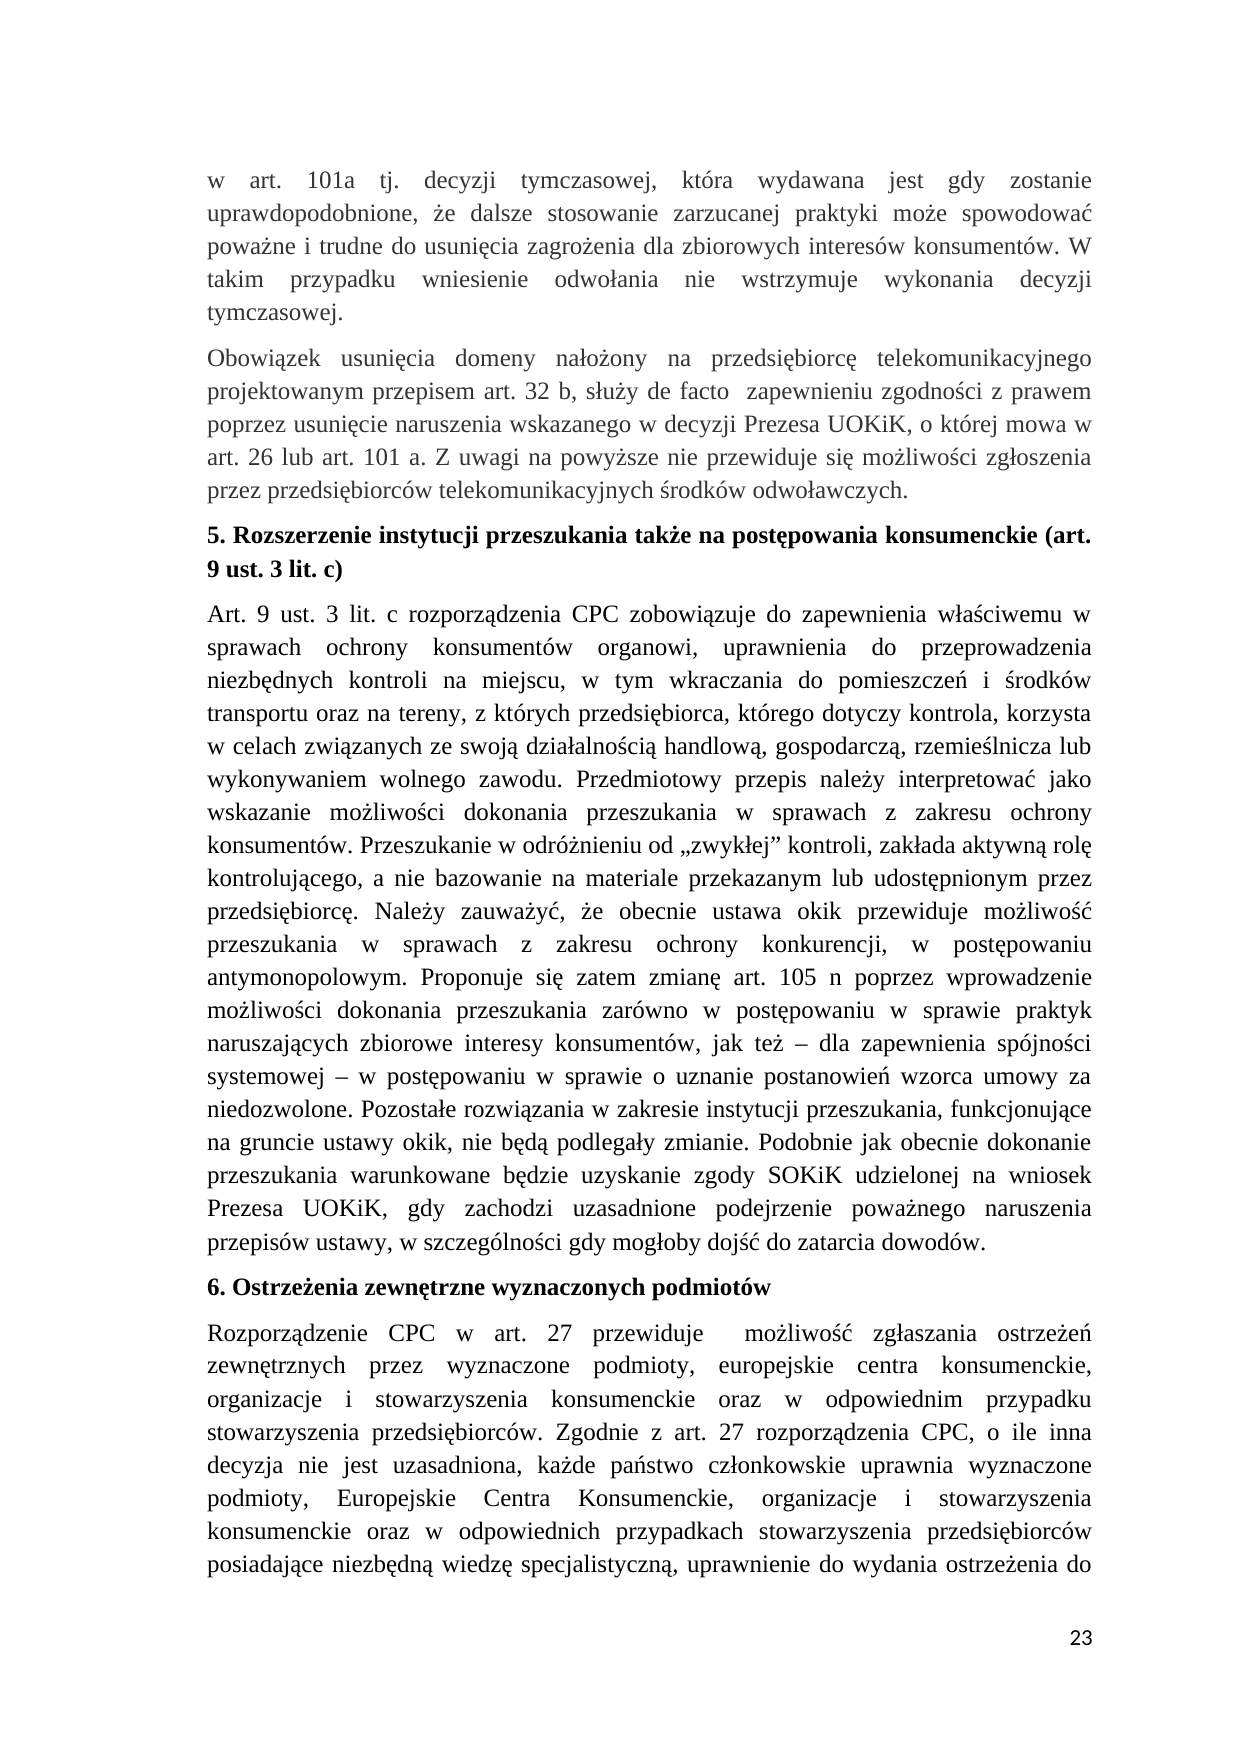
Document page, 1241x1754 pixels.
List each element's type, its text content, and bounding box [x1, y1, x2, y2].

text Obowiązek usunięcia domeny nałożony na przedsiębiorcę telekomunikacyjnego projektowanym przepisem art. 32 b, służy de facto zapewnieniu zgodności z prawem poprzez usunięcie naruszenia wskazanego w decyzji Prezesa UOKiK, o której mowa w art. 26 lub art. 101 a. Z uwagi na powyższe nie przewiduje się możliwości zgłoszenia przez przedsiębiorców telekomunikacyjnych środków odwoławczych. [207, 343, 1092, 504]
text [207, 165, 1092, 326]
text 5. Rozszerzenie instytucji przeszukania także na postępowania konsumenckie (art. 9 ust. 3 lit. c) [207, 521, 1092, 582]
text 6. Ostrzeżenia zewnętrzne wyznaczonych podmiotów [207, 1272, 1092, 1301]
text Art. 9 ust. 3 lit. c rozporządzenia CPC zobowiązuje do zapewnienia właściwemu w sprawach ochrony konsumentów organowi, uprawnienia do przeprowadzenia niezbędnych kontroli na miejscu, w tym wkraczania do pomieszczeń i środków transportu oraz na tereny, z których przedsiębiorca, którego dotyczy kontrola, korzysta w celach związanych ze swoją działalnością handlową, gospodarczą, rzemieślnicza lub wykonywaniem wolnego zawodu. Przedmiotowy przepis należy interpretować jako wskazanie możliwości dokonania przeszukania w sprawach z zakresu ochrony konsumentów. Przeszukanie w odróżnieniu od „zwykłej” kontroli, zakłada aktywną rolę kontrolującego, a nie bazowanie na materiale przekazanym lub udostępnionym przez przedsiębiorcę. Należy zauważyć, że obecnie ustawa okik przewiduje możliwość przeszukania w sprawach z zakresu ochrony konkurencji, w postępowaniu antymonopolowym. Proponuje się zatem zmianę art. 105 n poprzez wprowadzenie możliwości dokonania przeszukania zarówno w postępowaniu w sprawie praktyk naruszających zbiorowe interesy konsumentów, jak też – dla zapewnienia spójności systemowej – w postępowaniu w sprawie o uznanie postanowień wzorca umowy za niedozwolone. Pozostałe rozwiązania w zakresie instytucji przeszukania, funkcjonujące na gruncie ustawy okik, nie będą podlegały zmianie. Podobnie jak obecnie dokonanie przeszukania warunkowane będzie uzyskanie zgody SOKiK udzielonej na wniosek Prezesa UOKiK, gdy zachodzi uzasadnione podejrzenie poważnego naruszenia przepisów ustawy, w szczególności gdy mogłoby dojść do zatarcia dowodów. [207, 599, 1092, 1255]
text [207, 1318, 1092, 1577]
